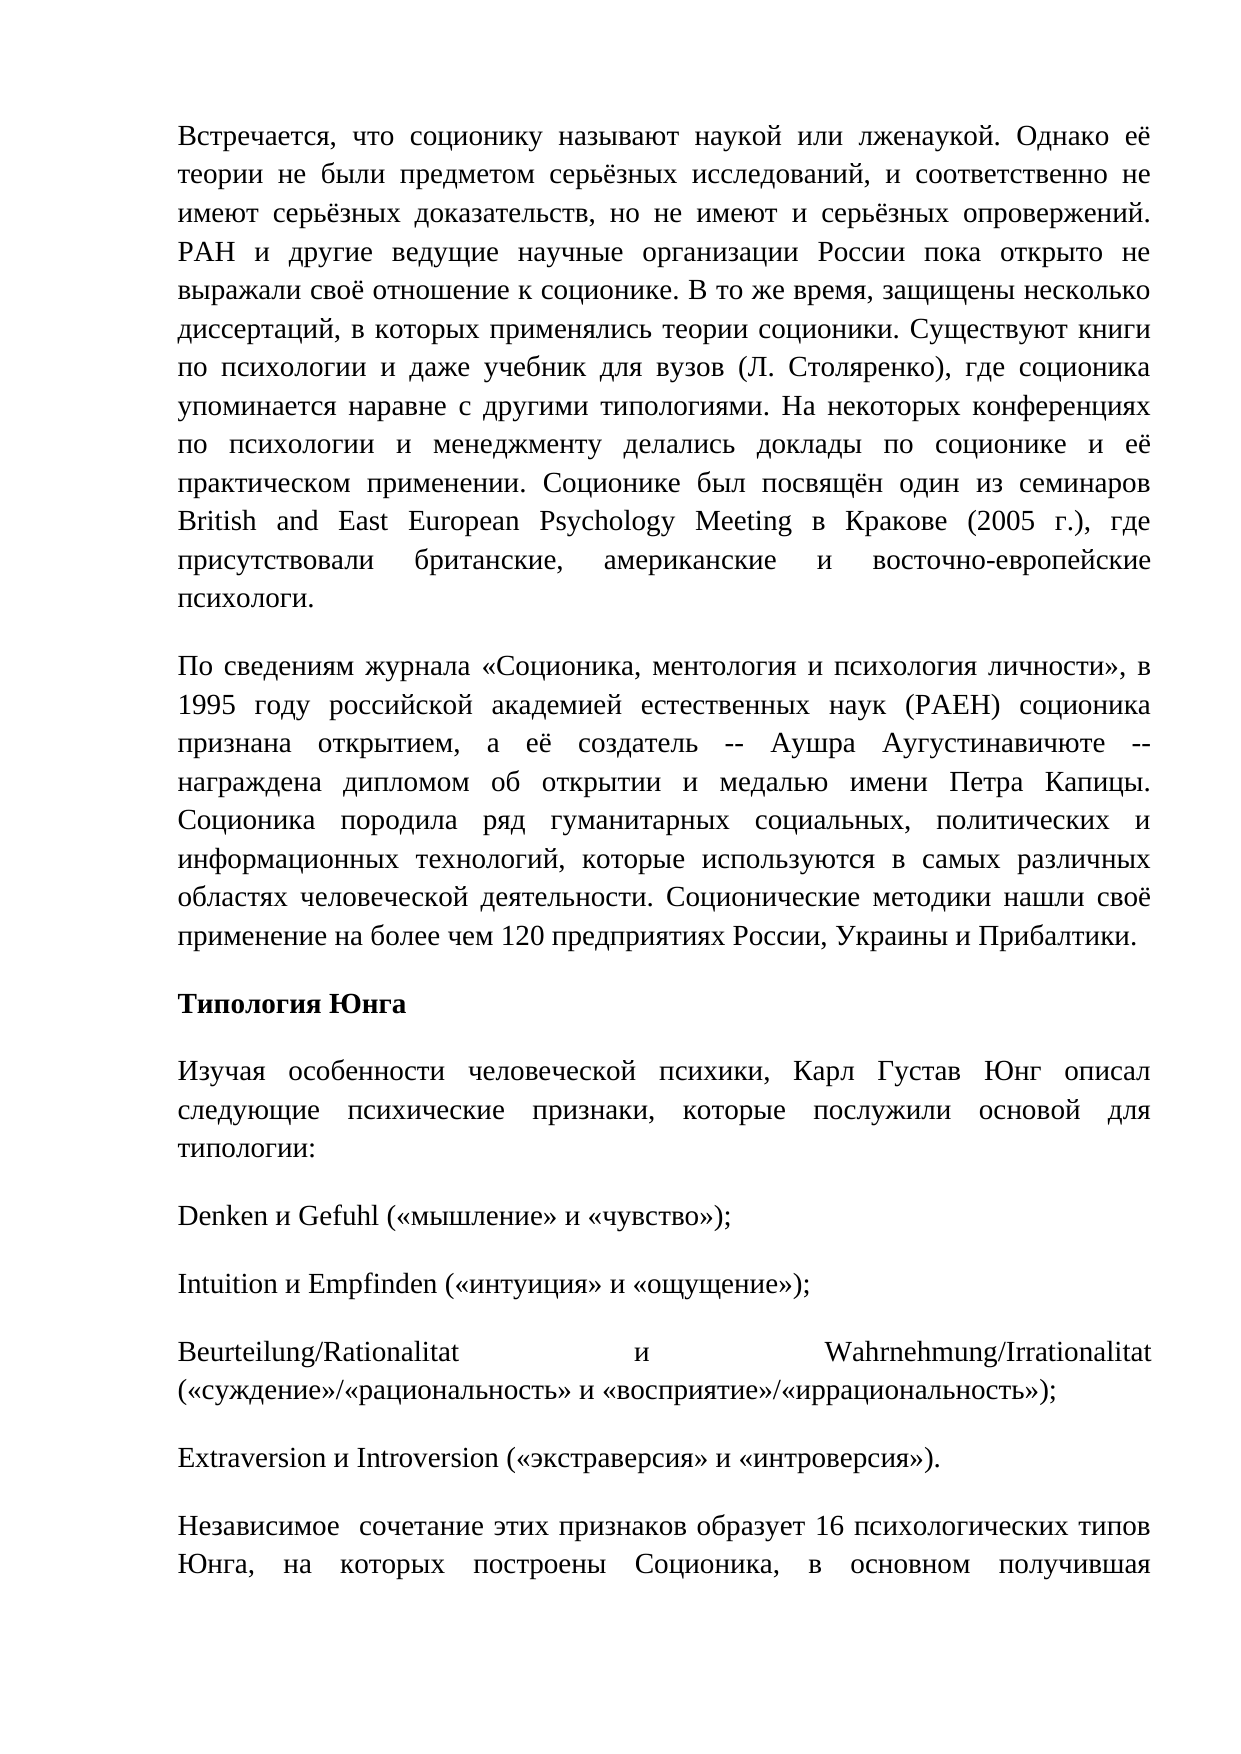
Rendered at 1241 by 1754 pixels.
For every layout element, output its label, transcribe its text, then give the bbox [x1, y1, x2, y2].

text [177, 1508, 1152, 1580]
text Intuition и Empfinden («интуиция» и «ощущение»); [177, 1266, 1152, 1299]
text Extraversion и Introversion («экстраверсия» и «интроверсия»). [177, 1440, 1152, 1473]
text Denken и Gefuhl («мышление» и «чувство»); [177, 1198, 1152, 1232]
text Изучая особенности человеческой психики, Карл Густав Юнг описал следующие психические признаки, которые послужили основой для типологии: [177, 1053, 1152, 1164]
text Beurteilung/Rationalitat и Wahrnehmung/Irrationalitat («суждение»/«рациональность» и «восприятие»/«иррациональность»); [177, 1334, 1152, 1406]
text По сведениям журнала «Соционика, ментология и психология личности», в 1995 году российской академией естественных наук (РАЕН) соционика признана открытием, а её создатель -- Аушра Аугустинавичюте -- награждена дипломом об открытии и медалью имени Петра Капицы. Соционика породила ряд гуманитарных социальных, политических и информационных технологий, которые используются в самых различных областях человеческой деятельности. Соционические методики нашли своё применение на более чем 120 предприятиях России, Украины и Прибалтики. [177, 648, 1152, 952]
text Встречается, что соционику называют наукой или лженаукой. Однако её теории не были предметом серьёзных исследований, и соответственно не имеют серьёзных доказательств, но не имеют и серьёзных опровержений. РАН и другие ведущие научные организации России пока открыто не выражали своё отношение к соционике. В то же время, защищены несколько диссертаций, в которых применялись теории соционики. Существуют книги по психологии и даже учебник для вузов (Л. Столяренко), где соционика упоминается наравне с другими типологиями. На некоторых конференциях по психологии и менеджменту делались доклады по соционике и её практическом применении. Соционике был посвящён один из семинаров British and East European Psychology Meeting в Кракове (2005 г.), где присутствовали британские, американские и восточно-европейские психологи. [177, 118, 1152, 614]
text Типология Юнга [177, 986, 1152, 1019]
